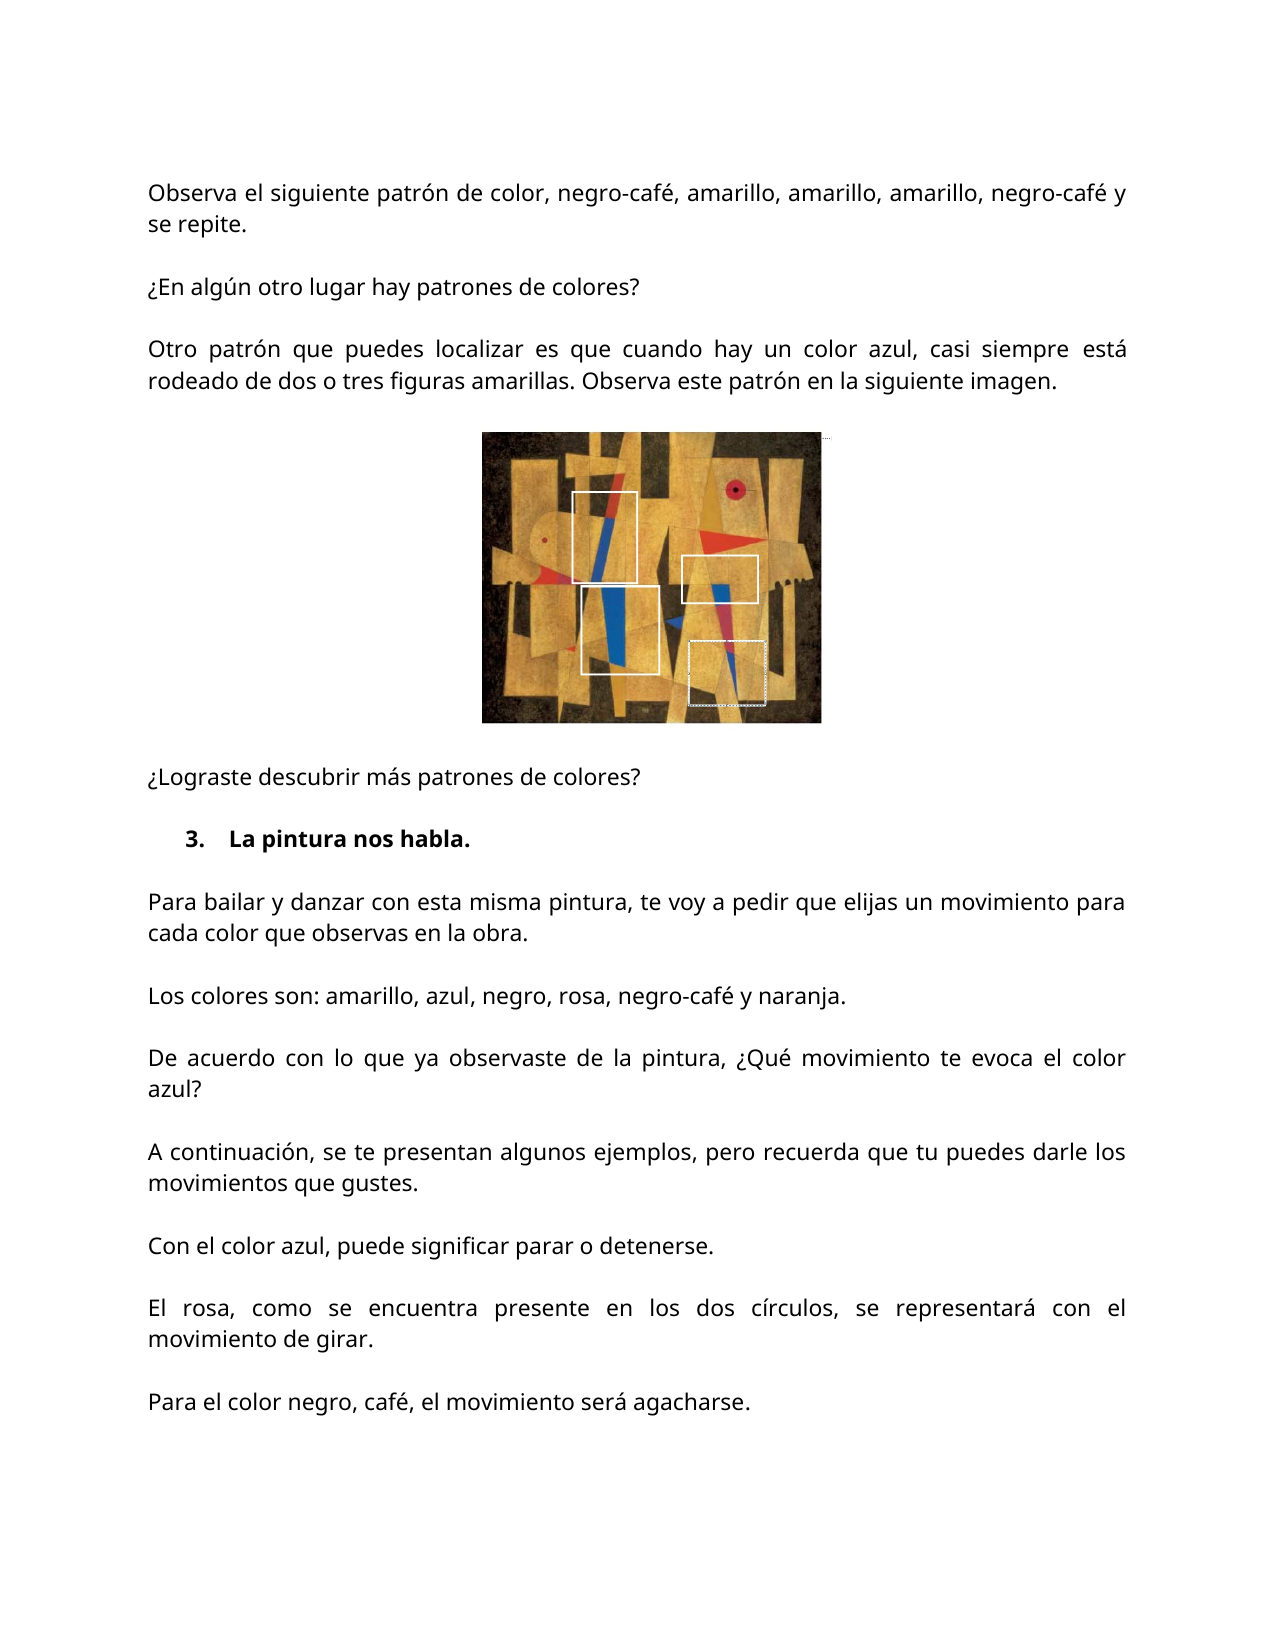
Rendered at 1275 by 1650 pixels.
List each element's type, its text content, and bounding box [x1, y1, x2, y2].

text Otro patrón que puedes localizar es que cuando hay un color azul, casi siempre está rodeado de dos o tres figuras amarillas. Observa este patrón en la siguiente imagen. [148, 333, 1127, 396]
picture [476, 427, 832, 730]
list La pintura nos habla. [185, 823, 1127, 854]
text Observa el siguiente patrón de color, negro-café, amarillo, amarillo, amarillo, negro-café y se repite. [148, 177, 1127, 240]
text El rosa, como se encuentra presente en los dos círculos, se representará con el movimiento de girar. [148, 1292, 1127, 1354]
text Los colores son: amarillo, azul, negro, rosa, negro-café y naranja. [148, 979, 1127, 1011]
text ¿En algún otro lugar hay patrones de colores? [148, 271, 1127, 302]
text Para bailar y danzar con esta misma pintura, te voy a pedir que elijas un movimiento para cada color que observas en la obra. [148, 886, 1127, 948]
text Con el color azul, puede significar parar o detenerse. [148, 1229, 1127, 1261]
text Para el color negro, café, el movimiento será agacharse. [148, 1386, 1127, 1417]
text ¿Lograste descubrir más patrones de colores? [148, 761, 1127, 792]
text De acuerdo con lo que ya observaste de la pintura, ¿Qué movimiento te evoca el color azul? [148, 1042, 1127, 1104]
text A continuación, se te presentan algunos ejemplos, pero recuerda que tu puedes darle los movimientos que gustes. [148, 1136, 1127, 1198]
